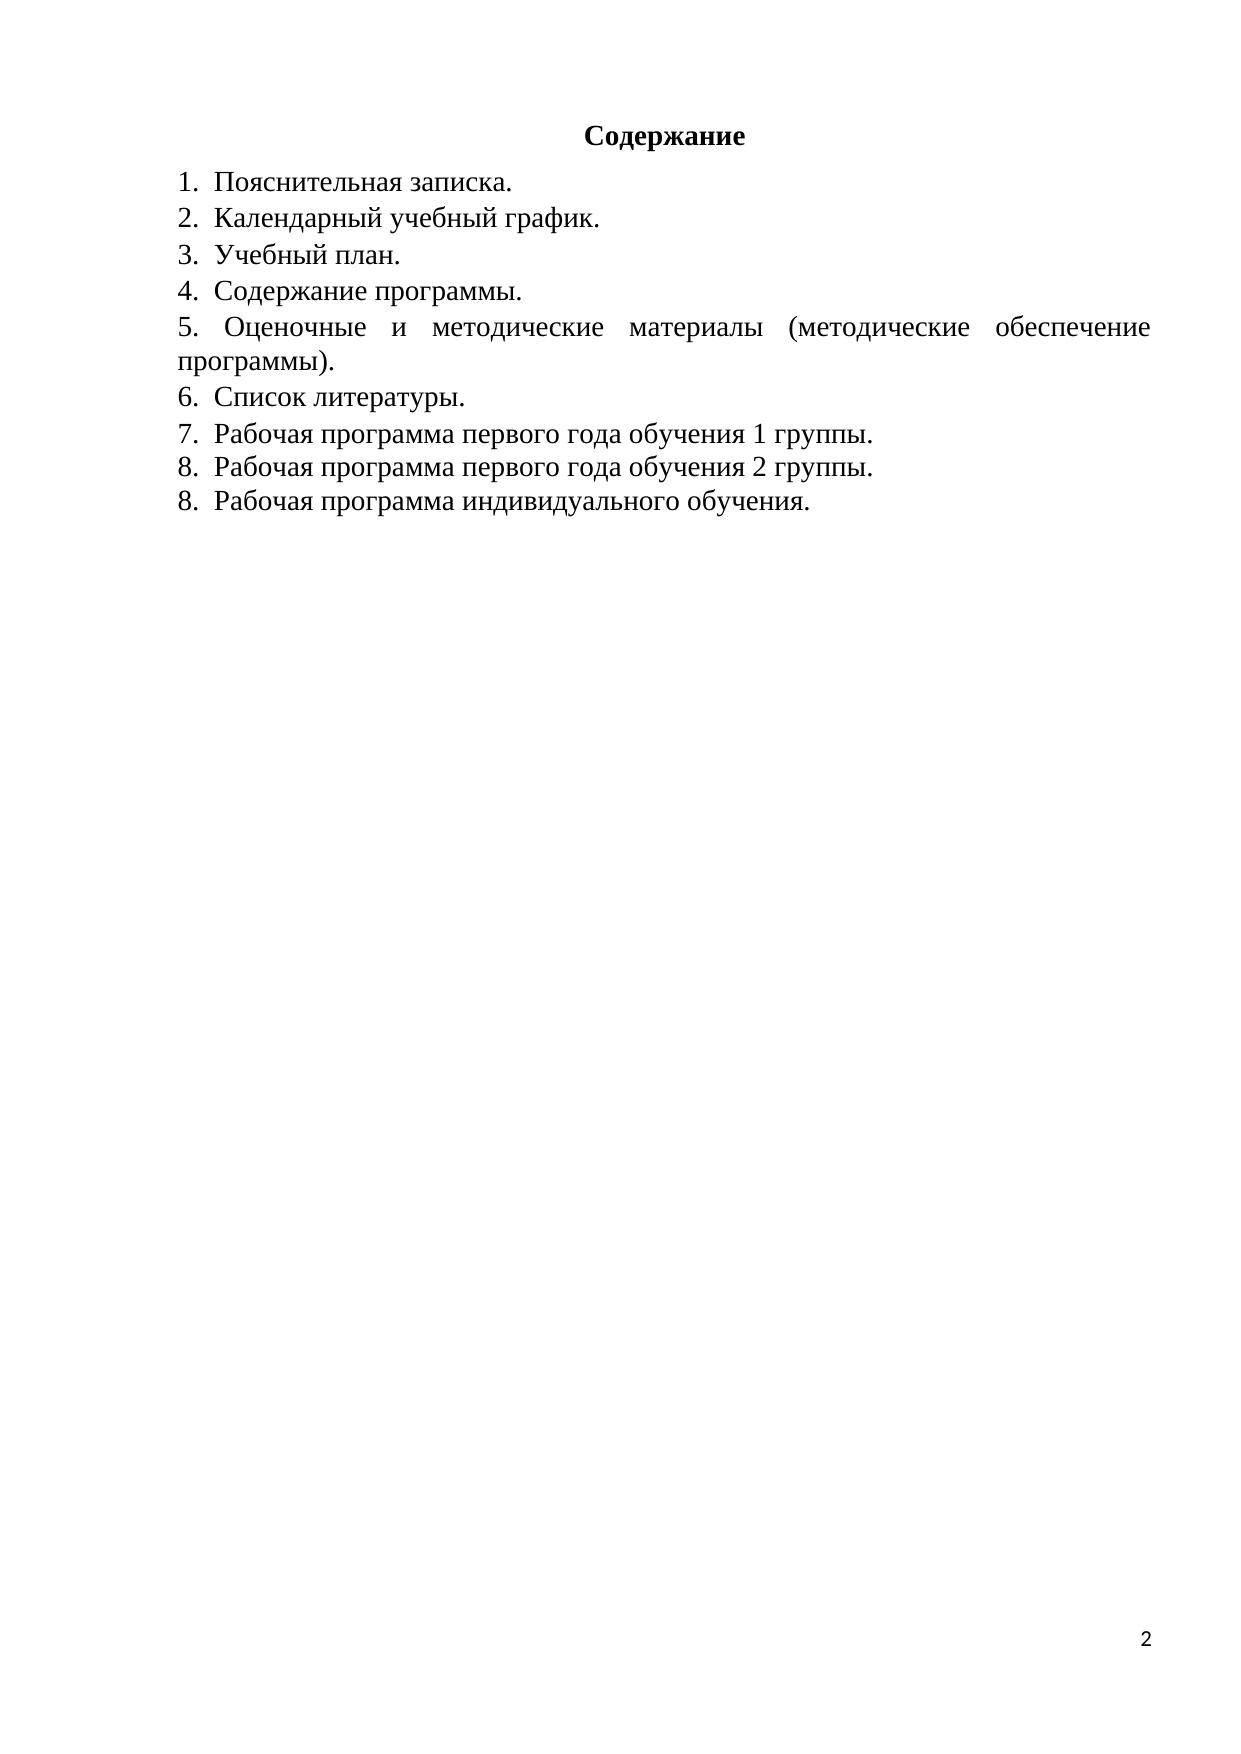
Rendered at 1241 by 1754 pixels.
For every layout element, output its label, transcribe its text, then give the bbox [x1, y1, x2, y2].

text 3. Учебный план. [177, 237, 1152, 270]
text 6. Список литературы. [177, 379, 1152, 413]
text 8. Рабочая программа первого года обучения 2 группы. [177, 449, 1152, 483]
text 4. Содержание программы. [177, 273, 1152, 307]
text 5. Оценочные и методические материалы (методические обеспечение программы). [177, 309, 1152, 377]
text 1. Пояснительная записка. [177, 164, 1152, 198]
text 7. Рабочая программа первого года обучения 1 группы. [177, 416, 1152, 449]
text 8. Рабочая программа индивидуального обучения. [177, 483, 1152, 516]
text 2. Календарный учебный график. [177, 201, 1152, 234]
text Содержание [177, 118, 1152, 152]
